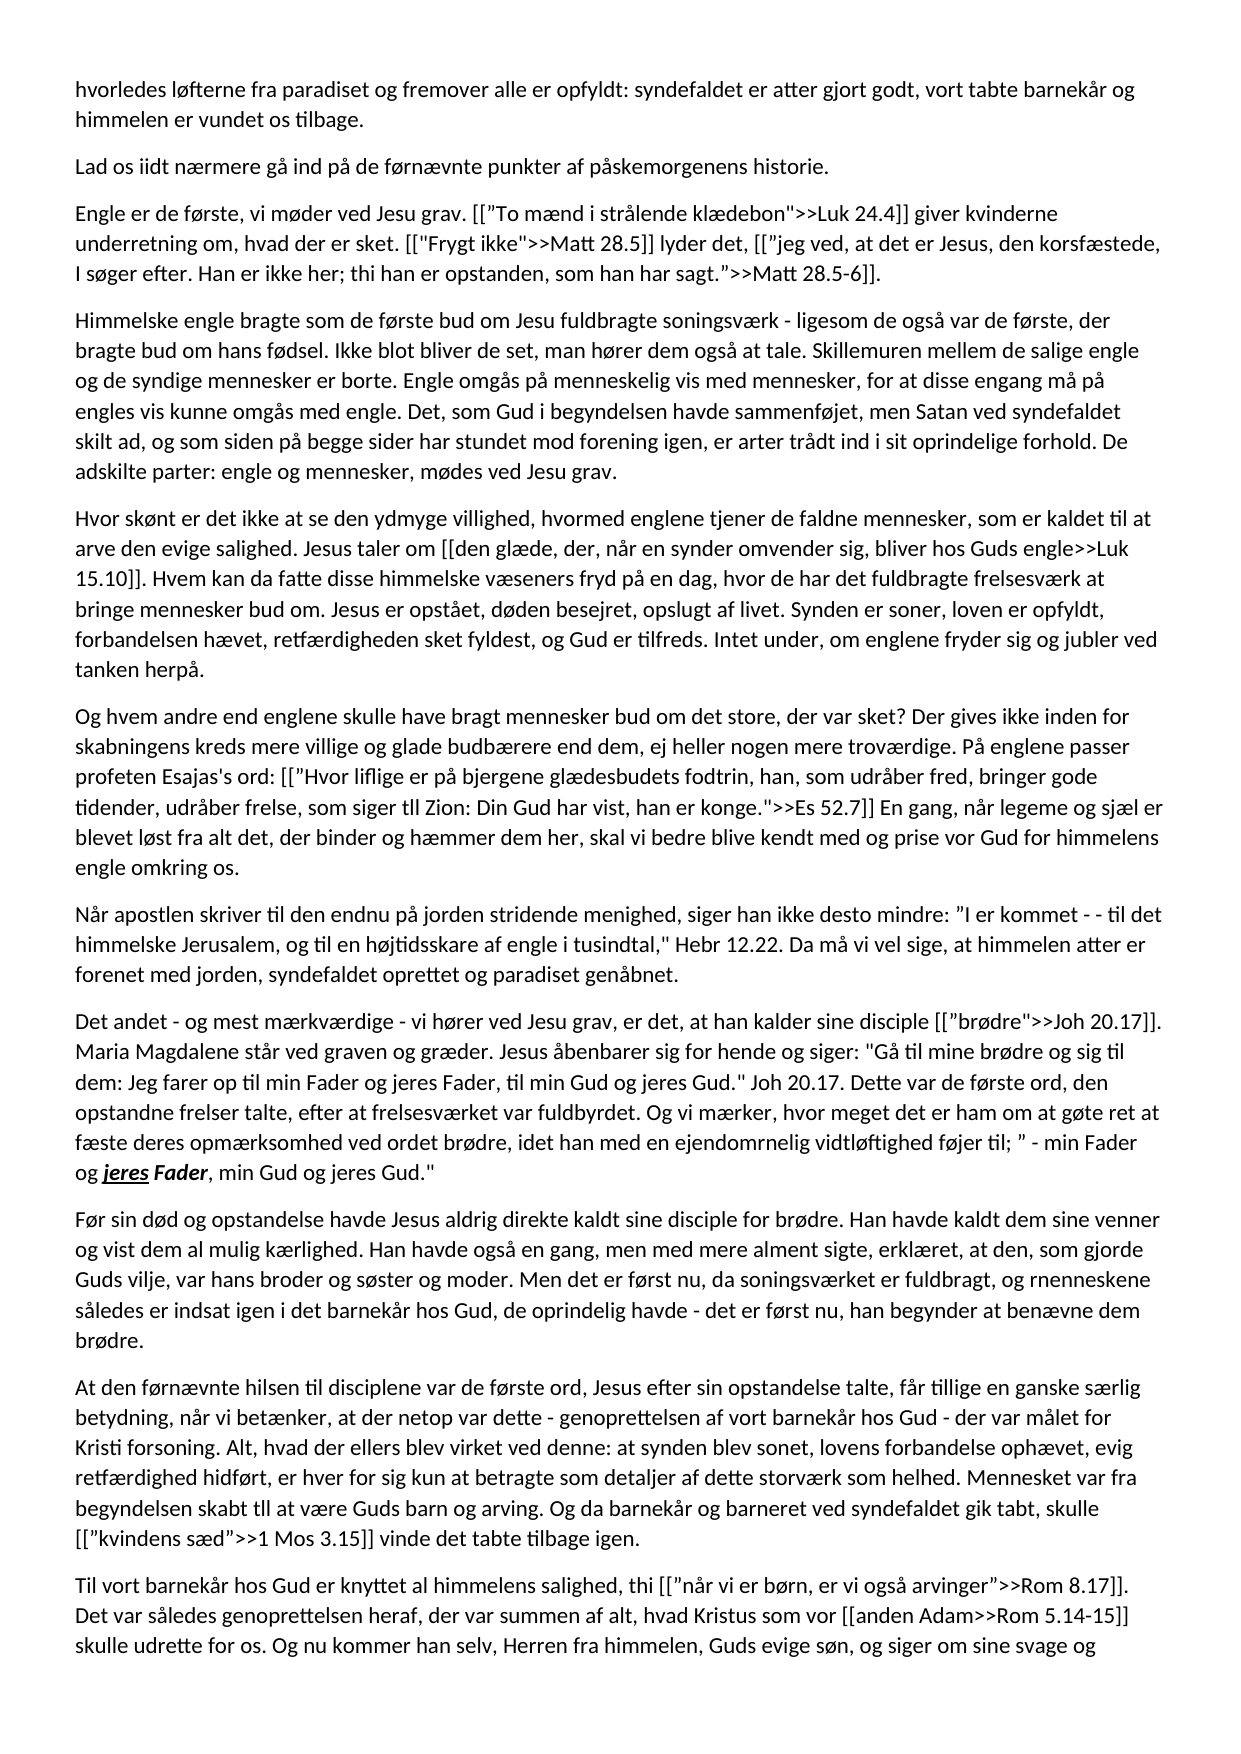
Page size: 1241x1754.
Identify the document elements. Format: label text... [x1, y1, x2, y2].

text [75, 1571, 1165, 1659]
text Før sin død og opstandelse havde Jesus aldrig direkte kaldt sine disciple for brødre. Han havde kaldt dem sine venner og vist dem al mulig kærlighed. Han havde også en gang, men med mere alment sigte, erklæret, at den, som gjorde Guds vilje, var hans broder og søster og moder. Men det er først nu, da soningsværket er fuldbragt, og rnenneskene således er indsat igen i det barnekår hos Gud, de oprindelig havde - det er først nu, han begynder at benævne dem brødre. [75, 1205, 1165, 1354]
text At den førnævnte hilsen til disciplene var de første ord, Jesus efter sin opstandelse talte, får tillige en ganske særlig betydning, når vi betænker, at der netop var dette - genoprettelsen af vort barnekår hos Gud - der var målet for Kristi forsoning. Alt, hvad der ellers blev virket ved denne: at synden blev sonet, lovens forbandelse ophævet, evig retfærdighed hidført, er hver for sig kun at betragte som detaljer af dette storværk som helhed. Mennesket var fra begyndelsen skabt tll at være Guds barn og arving. Og da barnekår og barneret ved syndefaldet gik tabt, skulle [[”kvindens sæd”>>1 Mos 3.15]] vinde det tabte tilbage igen. [75, 1373, 1165, 1552]
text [75, 75, 1165, 133]
text Hvor skønt er det ikke at se den ydmyge villighed, hvormed englene tjener de faldne mennesker, som er kaldet til at arve den evige salighed. Jesus taler om [[den glæde, der, når en synder omvender sig, bliver hos Guds engle>>Luk 15.10]]. Hvem kan da fatte disse himmelske væseners fryd på en dag, hvor de har det fuldbragte frelsesværk at bringe mennesker bud om. Jesus er opstået, døden besejret, opslugt af livet. Synden er soner, loven er opfyldt, forbandelsen hævet, retfærdigheden sket fyldest, og Gud er tilfreds. Intet under, om englene fryder sig og jubler ved tanken herpå. [75, 504, 1165, 683]
text Engle er de første, vi møder ved Jesu grav. [[”To mænd i strålende klædebon">>Luk 24.4]] giver kvinderne underretning om, hvad der er sket. [["Frygt ikke">>Matt 28.5]] lyder det, [[”jeg ved, at det er Jesus, den korsfæstede, I søger efter. Han er ikke her; thi han er opstanden, som han har sagt.”>>Matt 28.5-6]]. [75, 199, 1165, 287]
text Når apostlen skriver til den endnu på jorden stridende menighed, siger han ikke desto mindre: ”I er kommet - - til det himmelske Jerusalem, og til en højtidsskare af engle i tusindtal," Hebr 12.22. Da må vi vel sige, at himmelen atter er forenet med jorden, syndefaldet oprettet og paradiset genåbnet. [75, 900, 1165, 988]
text Himmelske engle bragte som de første bud om Jesu fuldbragte soningsværk - ligesom de også var de første, der bragte bud om hans fødsel. Ikke blot bliver de set, man hører dem også at tale. Skillemuren mellem de salige engle og de syndige mennesker er borte. Engle omgås på menneskelig vis med mennesker, for at disse engang må på engles vis kunne omgås med engle. Det, som Gud i begyndelsen havde sammenføjet, men Satan ved syndefaldet skilt ad, og som siden på begge sider har stundet mod forening igen, er arter trådt ind i sit oprindelige forhold. De adskilte parter: engle og mennesker, mødes ved Jesu grav. [75, 306, 1165, 485]
text Lad os iidt nærmere gå ind på de førnævnte punkter af påskemorgenens historie. [75, 152, 1165, 180]
text Det andet - og mest mærkværdige - vi hører ved Jesu grav, er det, at han kalder sine disciple [[”brødre">>Joh 20.17]]. Maria Magdalene står ved graven og græder. Jesus åbenbarer sig for hende og siger: "Gå til mine brødre og sig til dem: Jeg farer op til min Fader og jeres Fader, til min Gud og jeres Gud." Joh 20.17. Dette var de første ord, den opstandne frelser talte, efter at frelsesværket var fuldbyrdet. Og vi mærker, hvor meget det er ham om at gøte ret at fæste deres opmærksomhed ved ordet brødre, idet han med en ejendomrnelig vidtløftighed føjer til; ” - min Fader og jeres Fader, min Gud og jeres Gud." [75, 1007, 1165, 1186]
text Og hvem andre end englene skulle have bragt mennesker bud om det store, der var sket? Der gives ikke inden for skabningens kreds mere villige og glade budbærere end dem, ej heller nogen mere troværdige. På englene passer profeten Esajas's ord: [[”Hvor liflige er på bjergene glædesbudets fodtrin, han, som udråber fred, bringer gode tidender, udråber frelse, som siger tll Zion: Din Gud har vist, han er konge.">>Es 52.7]] En gang, når legeme og sjæl er blevet løst fra alt det, der binder og hæmmer dem her, skal vi bedre blive kendt med og prise vor Gud for himmelens engle omkring os. [75, 702, 1165, 881]
